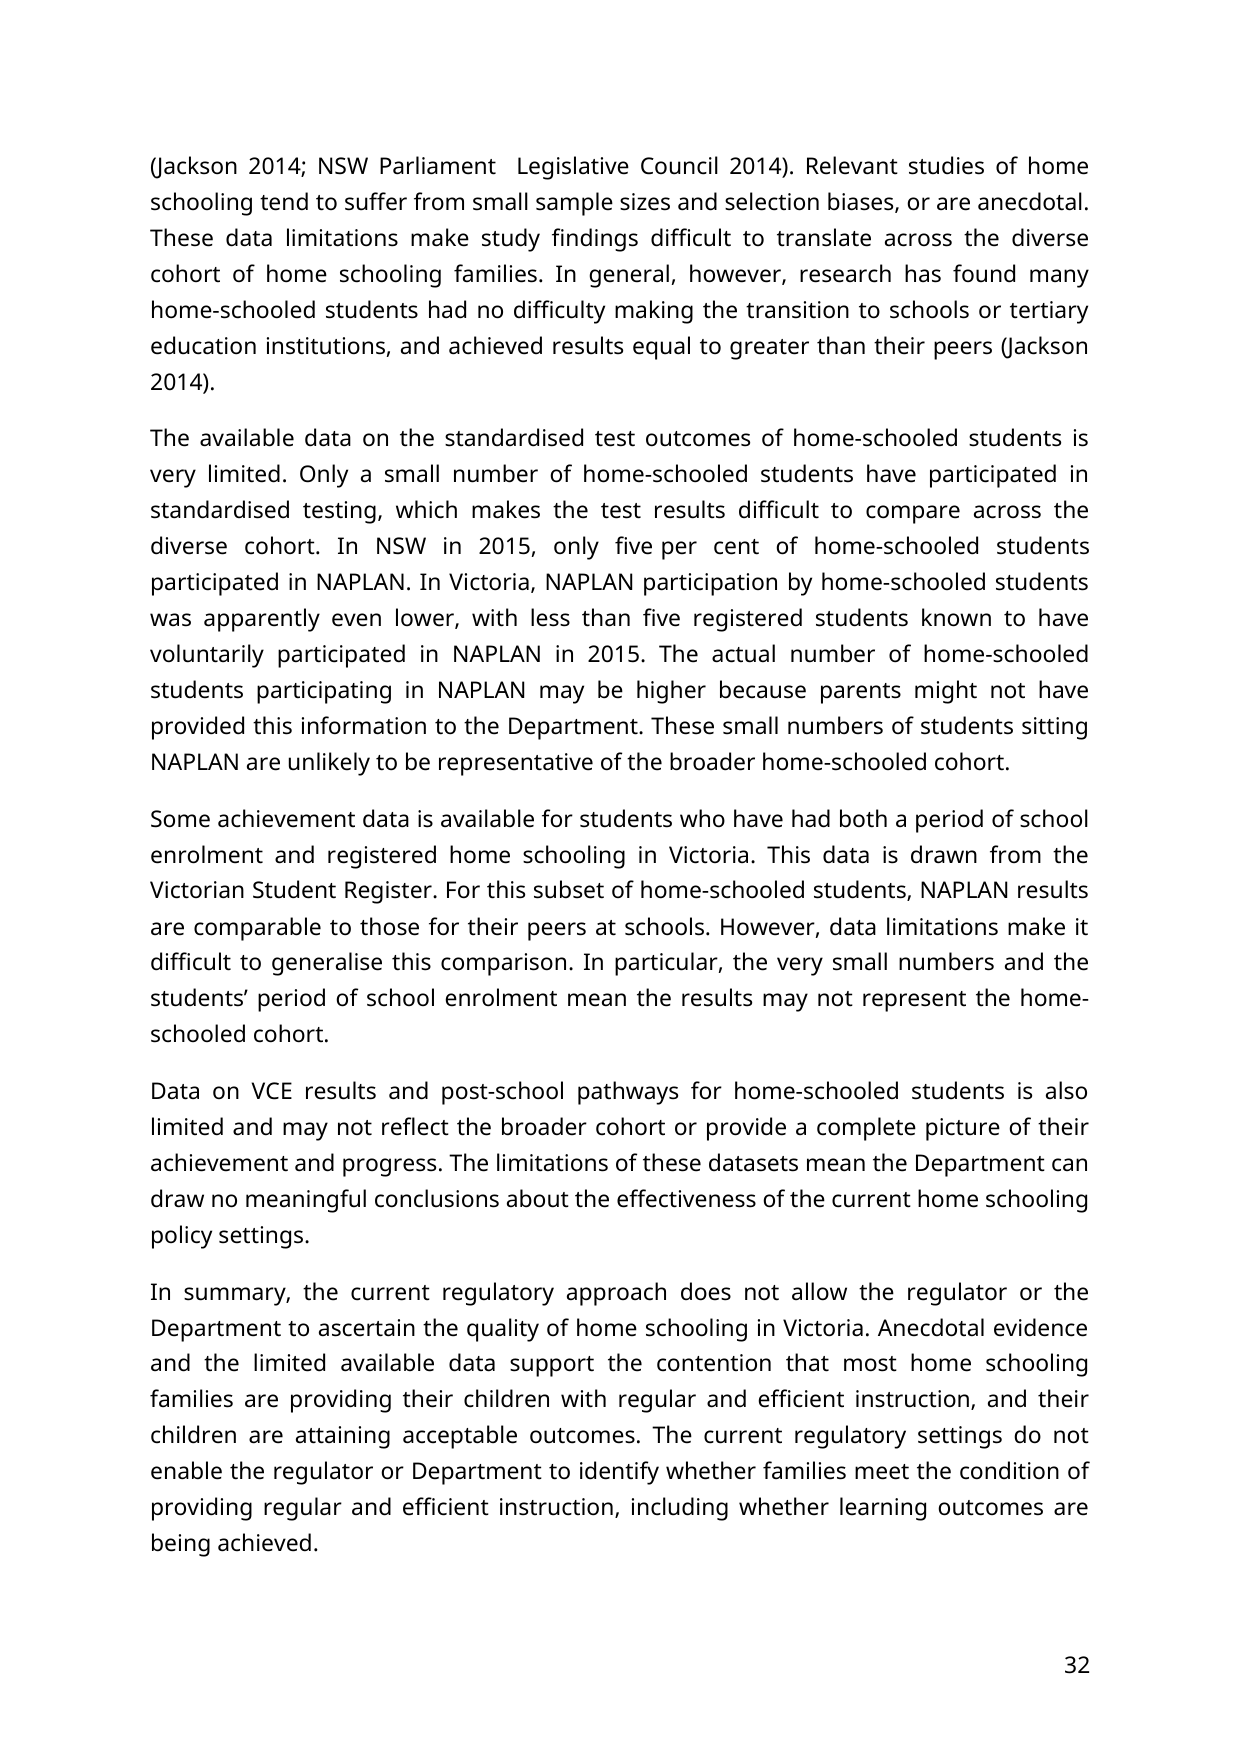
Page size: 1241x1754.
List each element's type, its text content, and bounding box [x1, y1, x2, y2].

text Some achievement data is available for students who have had both a period of school enrolment and registered home schooling in Victoria. This data is drawn from the Victorian Student Register. For this subset of home-schooled students, NAPLAN results are comparable to those for their peers at schools. However, data limitations make it difficult to generalise this comparison. In particular, the very small numbers and the students’ period of school enrolment mean the results may not represent the home-schooled cohort. [150, 803, 1090, 1049]
text The available data on the standardised test outcomes of home-schooled students is very limited. Only a small number of home-schooled students have participated in standardised testing, which makes the test results difficult to compare across the diverse cohort. In NSW in 2015, only five per cent of home-schooled students participated in NAPLAN. In Victoria, NAPLAN participation by home-schooled students was apparently even lower, with less than five registered students known to have voluntarily participated in NAPLAN in 2015. The actual number of home-schooled students participating in NAPLAN may be higher because parents might not have provided this information to the Department. These small numbers of students sitting NAPLAN are unlikely to be representative of the broader home-schooled cohort. [150, 422, 1090, 777]
text In summary, the current regulatory approach does not allow the regulator or the Department to ascertain the quality of home schooling in Victoria. Anecdotal evidence and the limited available data support the contention that most home schooling families are providing their children with regular and efficient instruction, and their children are attaining acceptable outcomes. The current regulatory settings do not enable the regulator or Department to identify whether families meet the condition of providing regular and efficient instruction, including whether learning outcomes are being achieved. [150, 1276, 1090, 1558]
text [150, 150, 1090, 397]
text Data on VCE results and post-school pathways for home-schooled students is also limited and may not reflect the broader cohort or provide a complete picture of their achievement and progress. The limitations of these datasets mean the Department can draw no meaningful conclusions about the effectiveness of the current home schooling policy settings. [150, 1075, 1090, 1250]
